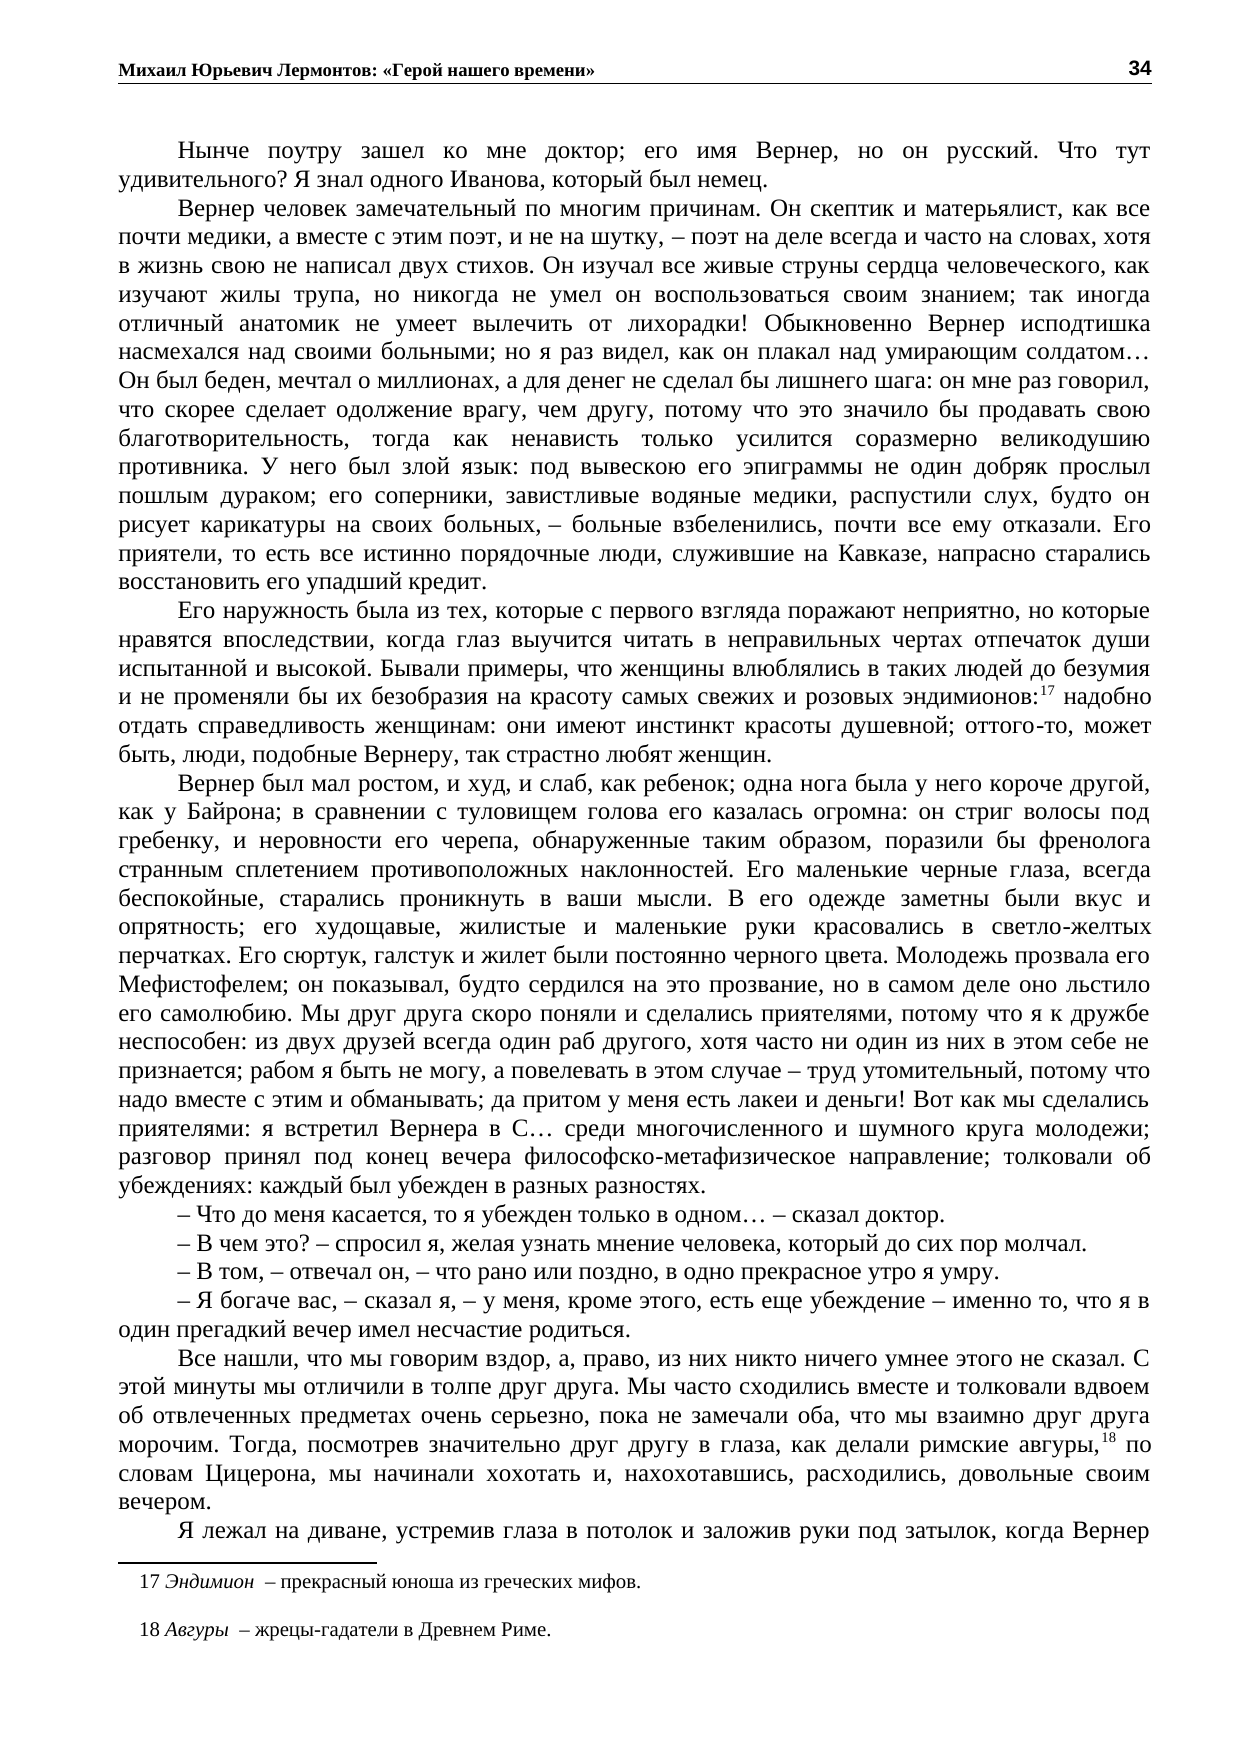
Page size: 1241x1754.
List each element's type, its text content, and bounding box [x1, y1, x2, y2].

text – В чем это? – спросил я, желая узнать мнение человека, который до сих пор молчал. [118, 1228, 1152, 1256]
text Все нашли, что мы говорим вздор, а, право, из них никто ничего умнее этого не сказал. С этой минуты мы отличили в толпе друг друга. Мы часто сходились вместе и толковали вдвоем об отвлеченных предметах очень серьезно, пока не замечали оба, что мы взаимно друг друга морочим. Тогда, посмотрев значительно друг другу в глаза, как делали римские авгуры, по словам Цицерона, мы начинали хохотать и, нахохотавшись, расходились, довольные своим вечером. [118, 1343, 1152, 1515]
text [118, 1515, 1152, 1544]
text – Что до меня касается, то я убежден только в одном… – сказал доктор. [118, 1199, 1152, 1228]
text – Я богаче вас, – сказал я, – у меня, кроме этого, есть еще убеждение – именно то, что я в один прегадкий вечер имел несчастие родиться. [118, 1285, 1152, 1343]
text Нынче поутру зашел ко мне доктор; его имя Вернер, но он русский. Что тут удивительного? Я знал одного Иванова, который был немец. [118, 135, 1152, 193]
text – В том, – отвечал он, – что рано или поздно, в одно прекрасное утро я умру. [118, 1256, 1152, 1285]
text Вернер человек замечательный по многим причинам. Он скептик и матерьялист, как все почти медики, а вместе с этим поэт, и не на шутку, – поэт на деле всегда и часто на словах, хотя в жизнь свою не написал двух стихов. Он изучал все живые струны сердца человеческого, как изучают жилы трупа, но никогда не умел он воспользоваться своим знанием; так иногда отличный анатомик не умеет вылечить от лихорадки! Обыкновенно Вернер исподтишка насмехался над своими больными; но я раз видел, как он плакал над умирающим солдатом… Он был беден, мечтал о миллионах, а для денег не сделал бы лишнего шага: он мне раз говорил, что скорее сделает одолжение врагу, чем другу, потому что это значило бы продавать свою благотворительность, тогда как ненависть только усилится соразмерно великодушию противника. У него был злой язык: под вывескою его эпиграммы не один добряк прослыл пошлым дураком; его соперники, завистливые водяные медики, распустили слух, будто он рисует карикатуры на своих больных, – больные взбеленились, почти все ему отказали. Его приятели, то есть все истинно порядочные люди, служившие на Кавказе, напрасно старались восстановить его упадший кредит. [118, 193, 1152, 595]
text Вернер был мал ростом, и худ, и слаб, как ребенок; одна нога была у него короче другой, как у Байрона; в сравнении с туловищем голова его казалась огромна: он стриг волосы под гребенку, и неровности его черепа, обнаруженные таким образом, поразили бы френолога странным сплетением противоположных наклонностей. Его маленькие черные глаза, всегда беспокойные, старались проникнуть в ваши мысли. В его одежде заметны были вкус и опрятность; его худощавые, жилистые и маленькие руки красовались в светло-желтых перчатках. Его сюртук, галстук и жилет были постоянно черного цвета. Молодежь прозвала его Мефистофелем; он показывал, будто сердился на это прозвание, но в самом деле оно льстило его самолюбию. Мы друг друга скоро поняли и сделались приятелями, потому что я к дружбе неспособен: из двух друзей всегда один раб другого, хотя часто ни один из них в этом себе не признается; рабом я быть не могу, а повелевать в этом случае – труд утомительный, потому что надо вместе с этим и обманывать; да притом у меня есть лакеи и деньги! Вот как мы сделались приятелями: я встретил Вернера в С… среди многочисленного и шумного круга молодежи; разговор принял под конец вечера философско-метафизическое направление; толковали об убеждениях: каждый был убежден в разных разностях. [118, 768, 1152, 1199]
text Его наружность была из тех, которые с первого взгляда поражают неприятно, но которые нравятся впоследствии, когда глаз выучится читать в неправильных чертах отпечаток души испытанной и высокой. Бывали примеры, что женщины влюблялись в таких людей до безумия и не променяли бы их безобразия на красоту самых свежих и розовых эндимионов: надобно отдать справедливость женщинам: они имеют инстинкт красоты душевной; оттого-то, может быть, люди, подобные Вернеру, так страстно любят женщин. [118, 595, 1152, 768]
